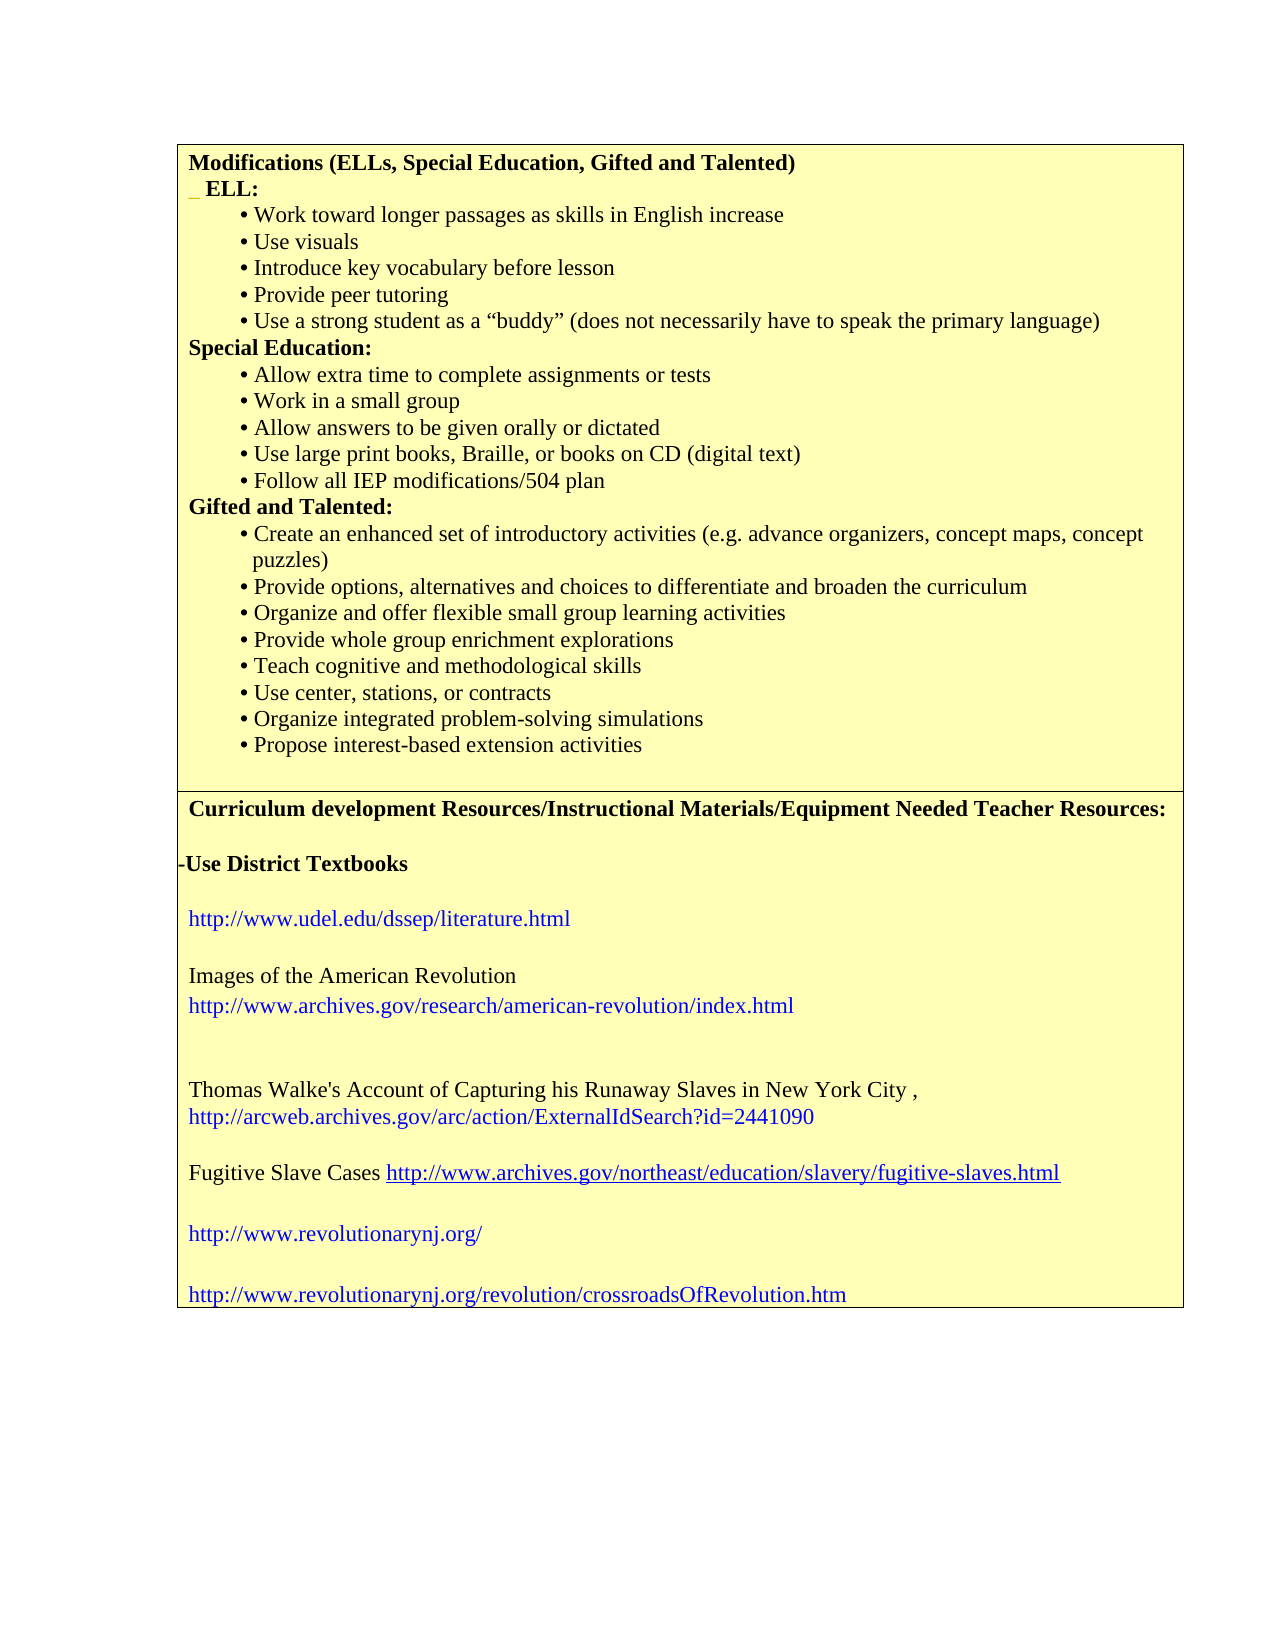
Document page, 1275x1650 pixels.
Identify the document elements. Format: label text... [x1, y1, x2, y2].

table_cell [178, 792, 1183, 1307]
table_cell Modifications (ELLs, Special Education, Gifted and Talented) _ ELL: Work toward longer passages as skills in English increase Use visuals Introduce key vocabulary before lesson Provide peer tutoring Use a strong student as a “buddy” (does not necessarily have to speak the primary language) Special Education: Allow extra time to complete assignments or tests Work in a small group Allow answers to be given orally or dictated Use large print books, Braille, or books on CD (digital text) Follow all IEP modifications/504 plan Gifted and Talented: Create an enhanced set of introductory activities (e.g. advance organizers, concept maps, concept puzzles) Provide options, alternatives and choices to differentiate and broaden the curriculum Organize and offer flexible small group learning activities Provide whole group enrichment explorations Teach cognitive and methodological skills Use center, stations, or contracts Organize integrated problem-solving simulations Propose interest-based extension activities [178, 145, 1183, 791]
